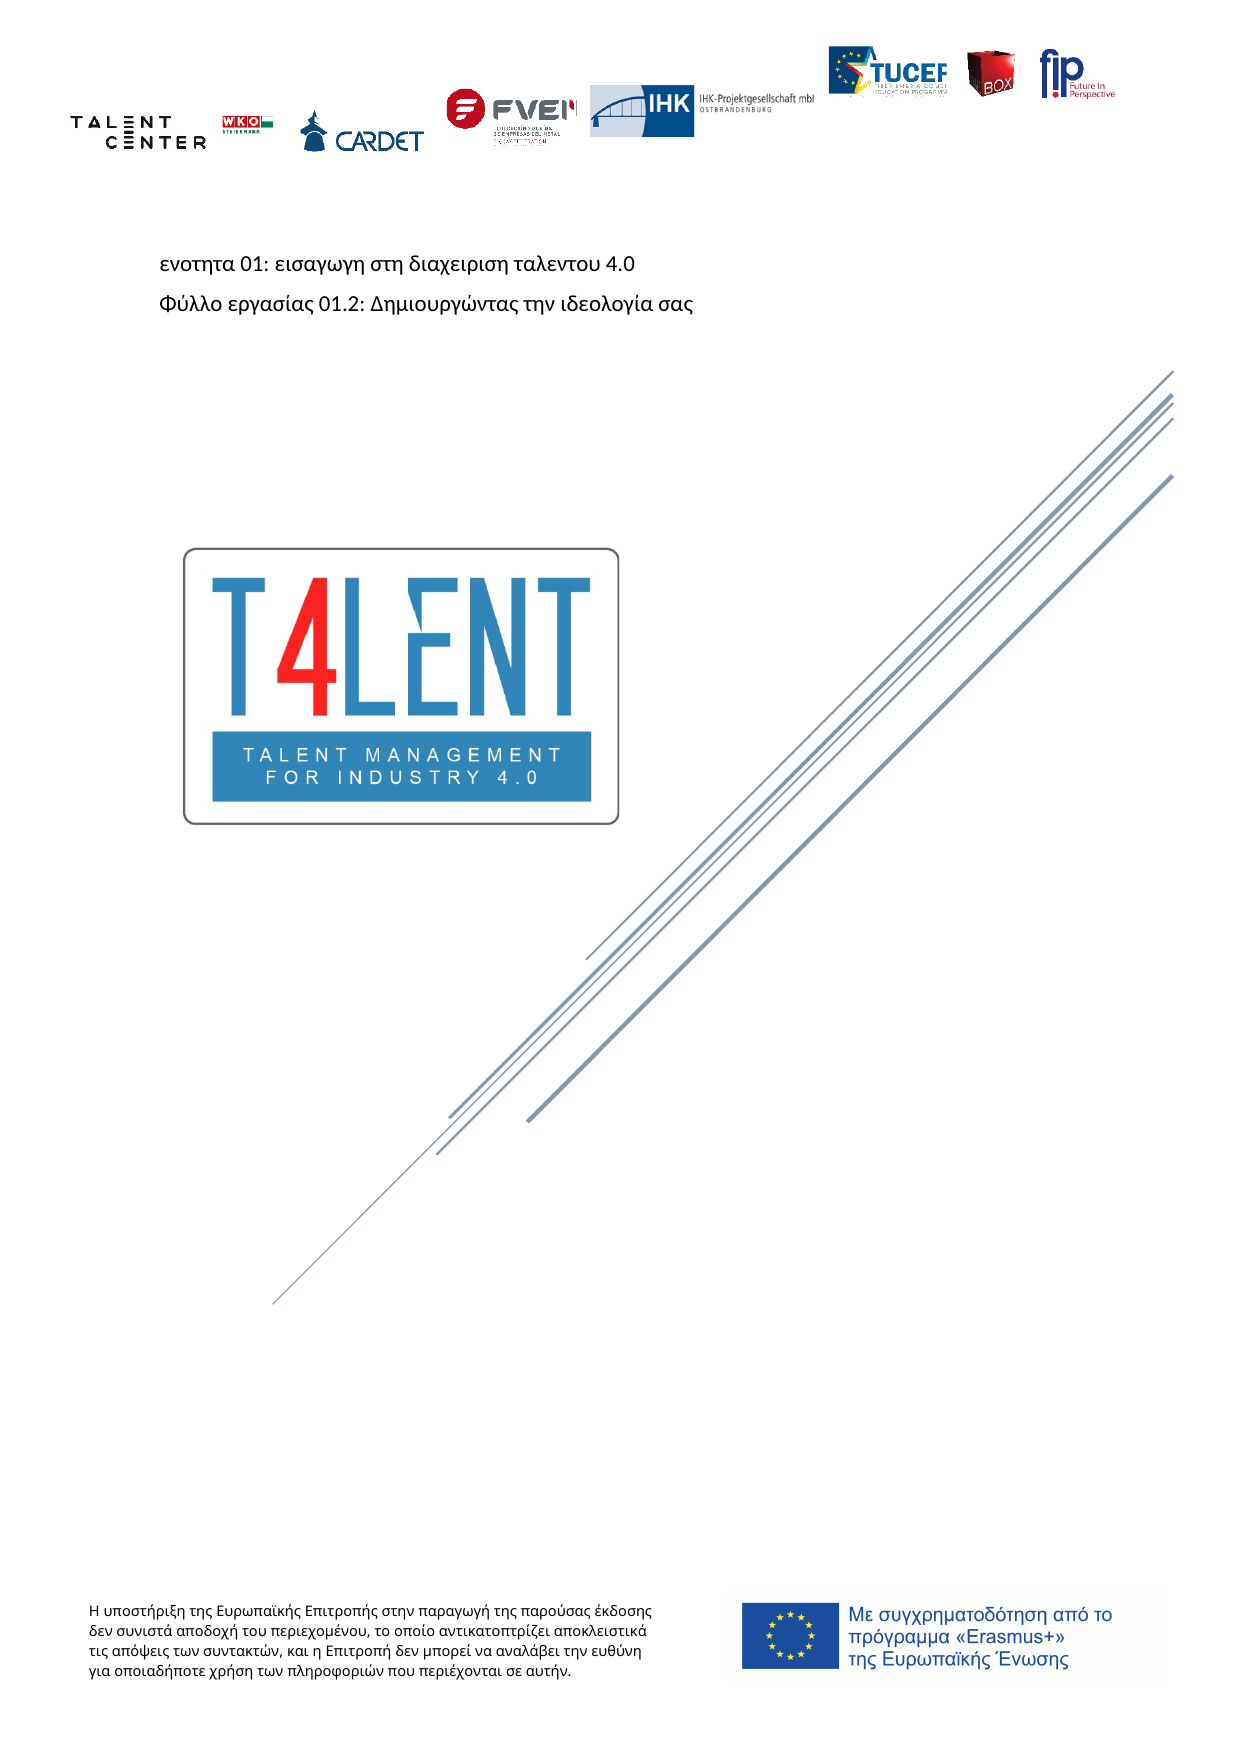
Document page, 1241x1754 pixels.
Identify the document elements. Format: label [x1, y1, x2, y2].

picture [1034, 43, 1119, 100]
picture [827, 46, 947, 97]
picture [182, 547, 620, 825]
picture [588, 85, 814, 136]
picture [963, 48, 1017, 96]
picture [53, 98, 289, 161]
picture [726, 1590, 1169, 1681]
picture [297, 96, 426, 160]
picture [445, 88, 577, 145]
